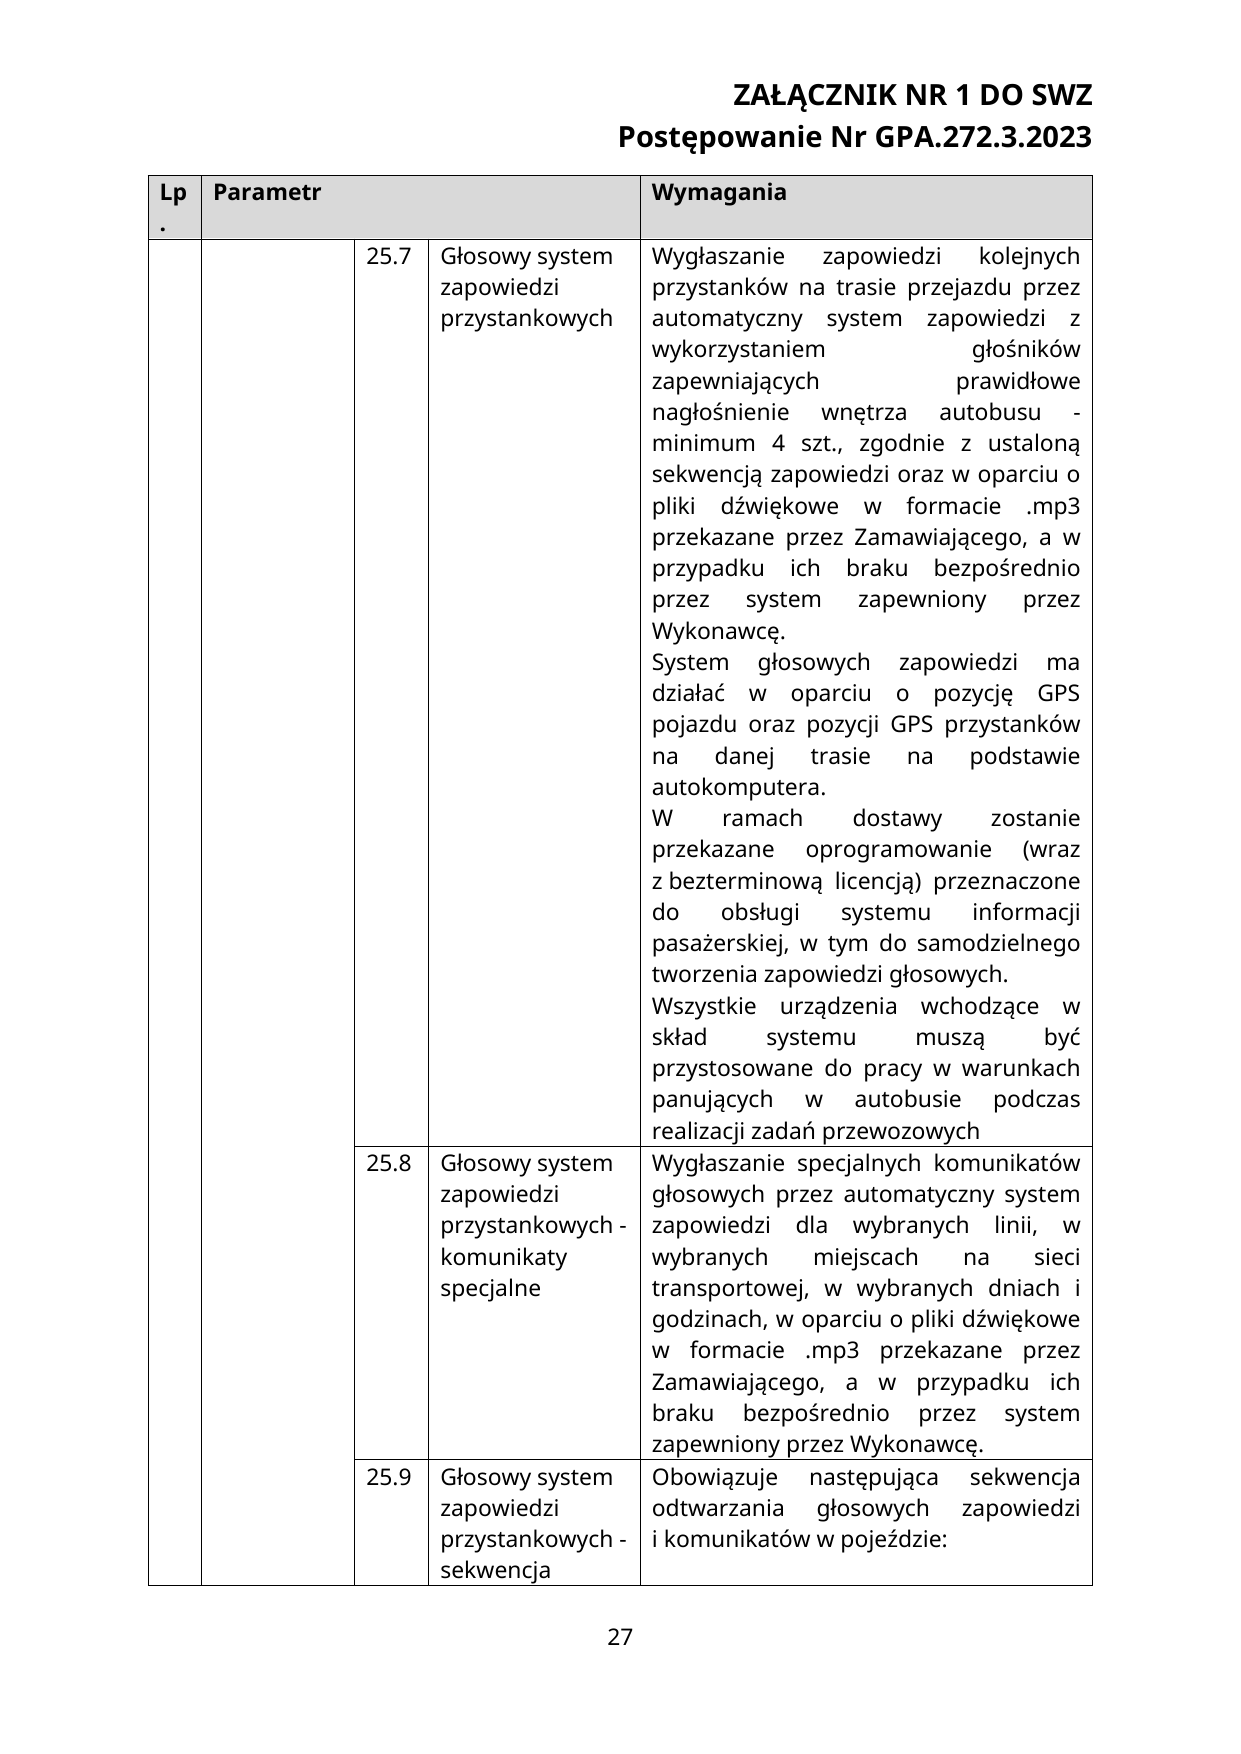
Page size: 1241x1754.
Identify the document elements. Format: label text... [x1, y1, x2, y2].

table_cell 25.9 [355, 1460, 428, 1585]
table_header Wymagania [641, 176, 1092, 238]
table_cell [641, 1460, 1092, 1585]
table_header Lp. [149, 176, 201, 238]
table_header Parametr [202, 176, 640, 238]
table_cell 25.7 [355, 240, 428, 1146]
table_cell Wygłaszanie zapowiedzi kolejnych przystanków na trasie przejazdu przez automatyczny system zapowiedzi z wykorzystaniem głośników zapewniających prawidłowe nagłośnienie wnętrza autobusu - minimum 4 szt., zgodnie z ustaloną sekwencją zapowiedzi oraz w oparciu o pliki dźwiękowe w formacie .mp3 przekazane przez Zamawiającego, a w przypadku ich braku bezpośrednio przez system zapewniony przez Wykonawcę. System głosowych zapowiedzi ma działać w oparciu o pozycję GPS pojazdu oraz pozycji GPS przystanków na danej trasie na podstawie autokomputera. W ramach dostawy zostanie przekazane oprogramowanie (wraz z bezterminową licencją) przeznaczone do obsługi systemu informacji pasażerskiej, w tym do samodzielnego tworzenia zapowiedzi głosowych. Wszystkie urządzenia wchodzące w skład systemu muszą być przystosowane do pracy w warunkach panujących w autobusie podczas realizacji zadań przewozowych [641, 240, 1092, 1146]
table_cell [429, 1460, 640, 1585]
table_cell Głosowy system zapowiedzi przystankowych - komunikaty specjalne [429, 1147, 640, 1459]
table_cell Wygłaszanie specjalnych komunikatów głosowych przez automatyczny system zapowiedzi dla wybranych linii, w wybranych miejscach na sieci transportowej, w wybranych dniach i godzinach, w oparciu o pliki dźwiękowe w formacie .mp3 przekazane przez Zamawiającego, a w przypadku ich braku bezpośrednio przez system zapewniony przez Wykonawcę. [641, 1147, 1092, 1459]
table_cell Głosowy system zapowiedzi przystankowych [429, 240, 640, 1146]
table_cell 25.8 [355, 1147, 428, 1459]
